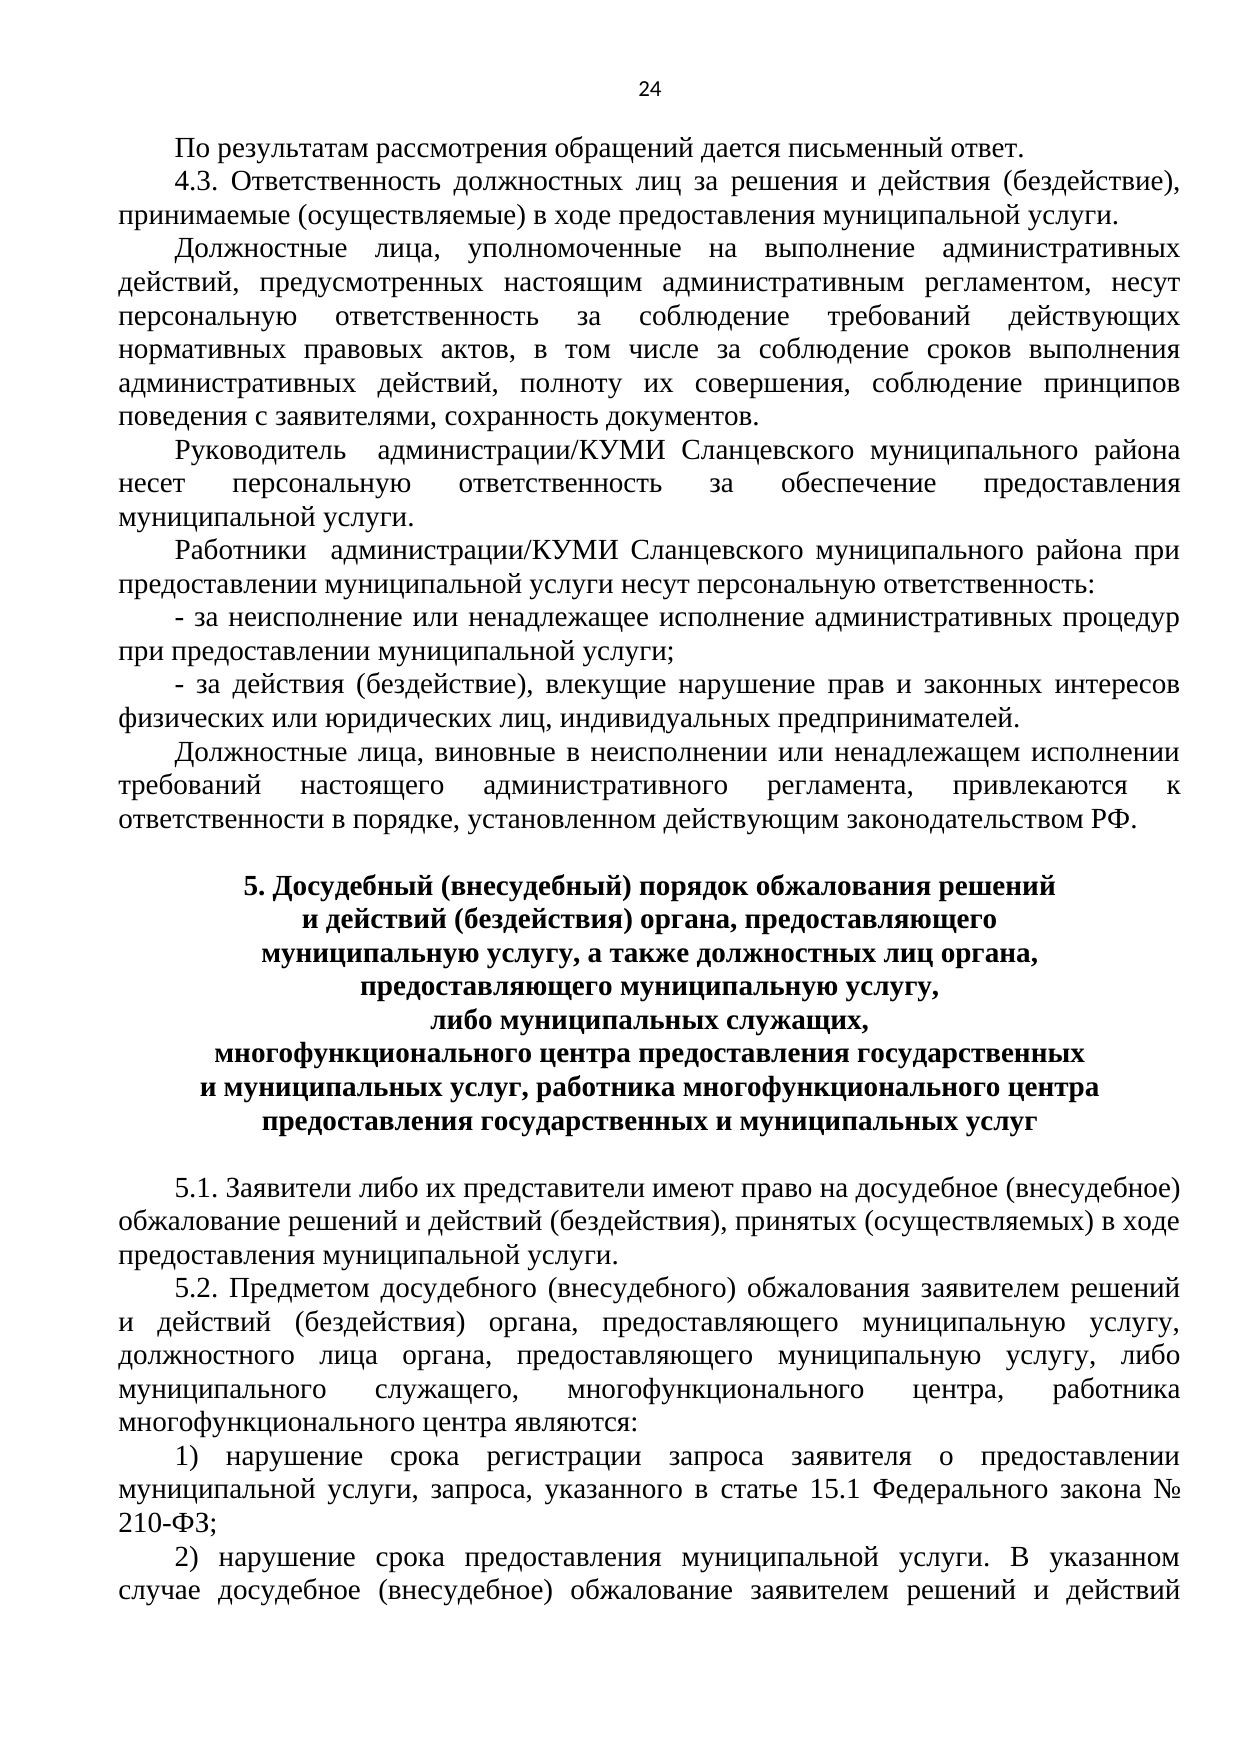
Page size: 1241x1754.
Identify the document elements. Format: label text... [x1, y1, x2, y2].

list 5. Досудебный (внесудебный) порядок обжалования решений [118, 868, 1181, 901]
text 4.3. Ответственность должностных лиц за решения и действия (бездействие), принимаемые (осуществляемые) в ходе предоставления муниципальной услуги. [118, 163, 1181, 231]
text либо муниципальных служащих, [118, 1002, 1181, 1036]
text Руководитель администрации/КУМИ Сланцевского муниципального района несет персональную ответственность за обеспечение предоставления муниципальной услуги. [118, 432, 1181, 532]
text и действий (бездействия) органа, предоставляющего [118, 901, 1181, 935]
text 5.1. Заявители либо их представители имеют право на досудебное (внесудебное) обжалование решений и действий (бездействия), принятых (осуществляемых) в ходе предоставления муниципальной услуги. [118, 1170, 1181, 1270]
text - за неисполнение или ненадлежащее исполнение административных процедур при предоставлении муниципальной услуги; [118, 599, 1181, 667]
text Должностные лица, уполномоченные на выполнение административных действий, предусмотренных настоящим административным регламентом, несут персональную ответственность за соблюдение требований действующих нормативных правовых актов, в том числе за соблюдение сроков выполнения административных действий, полноту их совершения, соблюдение принципов поведения с заявителями, сохранность документов. [118, 231, 1181, 432]
text и муниципальных услуг, работника многофункционального центра [118, 1069, 1181, 1103]
text Работники администрации/КУМИ Сланцевского муниципального района при предоставлении муниципальной услуги несут персональную ответственность: [118, 532, 1181, 599]
text муниципальную услугу, а также должностных лиц органа, [118, 935, 1181, 968]
text предоставляющего муниципальную услугу, [118, 968, 1181, 1002]
text предоставления государственных и муниципальных услуг [118, 1103, 1181, 1136]
text 5.2. Предметом досудебного (внесудебного) обжалования заявителем решений и действий (бездействия) органа, предоставляющего муниципальную услугу, должностного лица органа, предоставляющего муниципальную услугу, либо муниципального служащего, многофункционального центра, работника многофункционального центра являются: [118, 1270, 1181, 1438]
text - за действия (бездействие), влекущие нарушение прав и законных интересов физических или юридических лиц, индивидуальных предпринимателей. [118, 667, 1181, 734]
text 1) нарушение срока регистрации запроса заявителя о предоставлении муниципальной услуги, запроса, указанного в статье 15.1 Федерального закона № 210-ФЗ; [118, 1438, 1181, 1539]
text Должностные лица, виновные в неисполнении или ненадлежащем исполнении требований настоящего административного регламента, привлекаются к ответственности в порядке, установленном действующим законодательством РФ. [118, 734, 1181, 834]
text По результатам рассмотрения обращений дается письменный ответ. [118, 130, 1181, 163]
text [118, 1539, 1181, 1606]
text многофункционального центра предоставления государственных [118, 1036, 1181, 1069]
